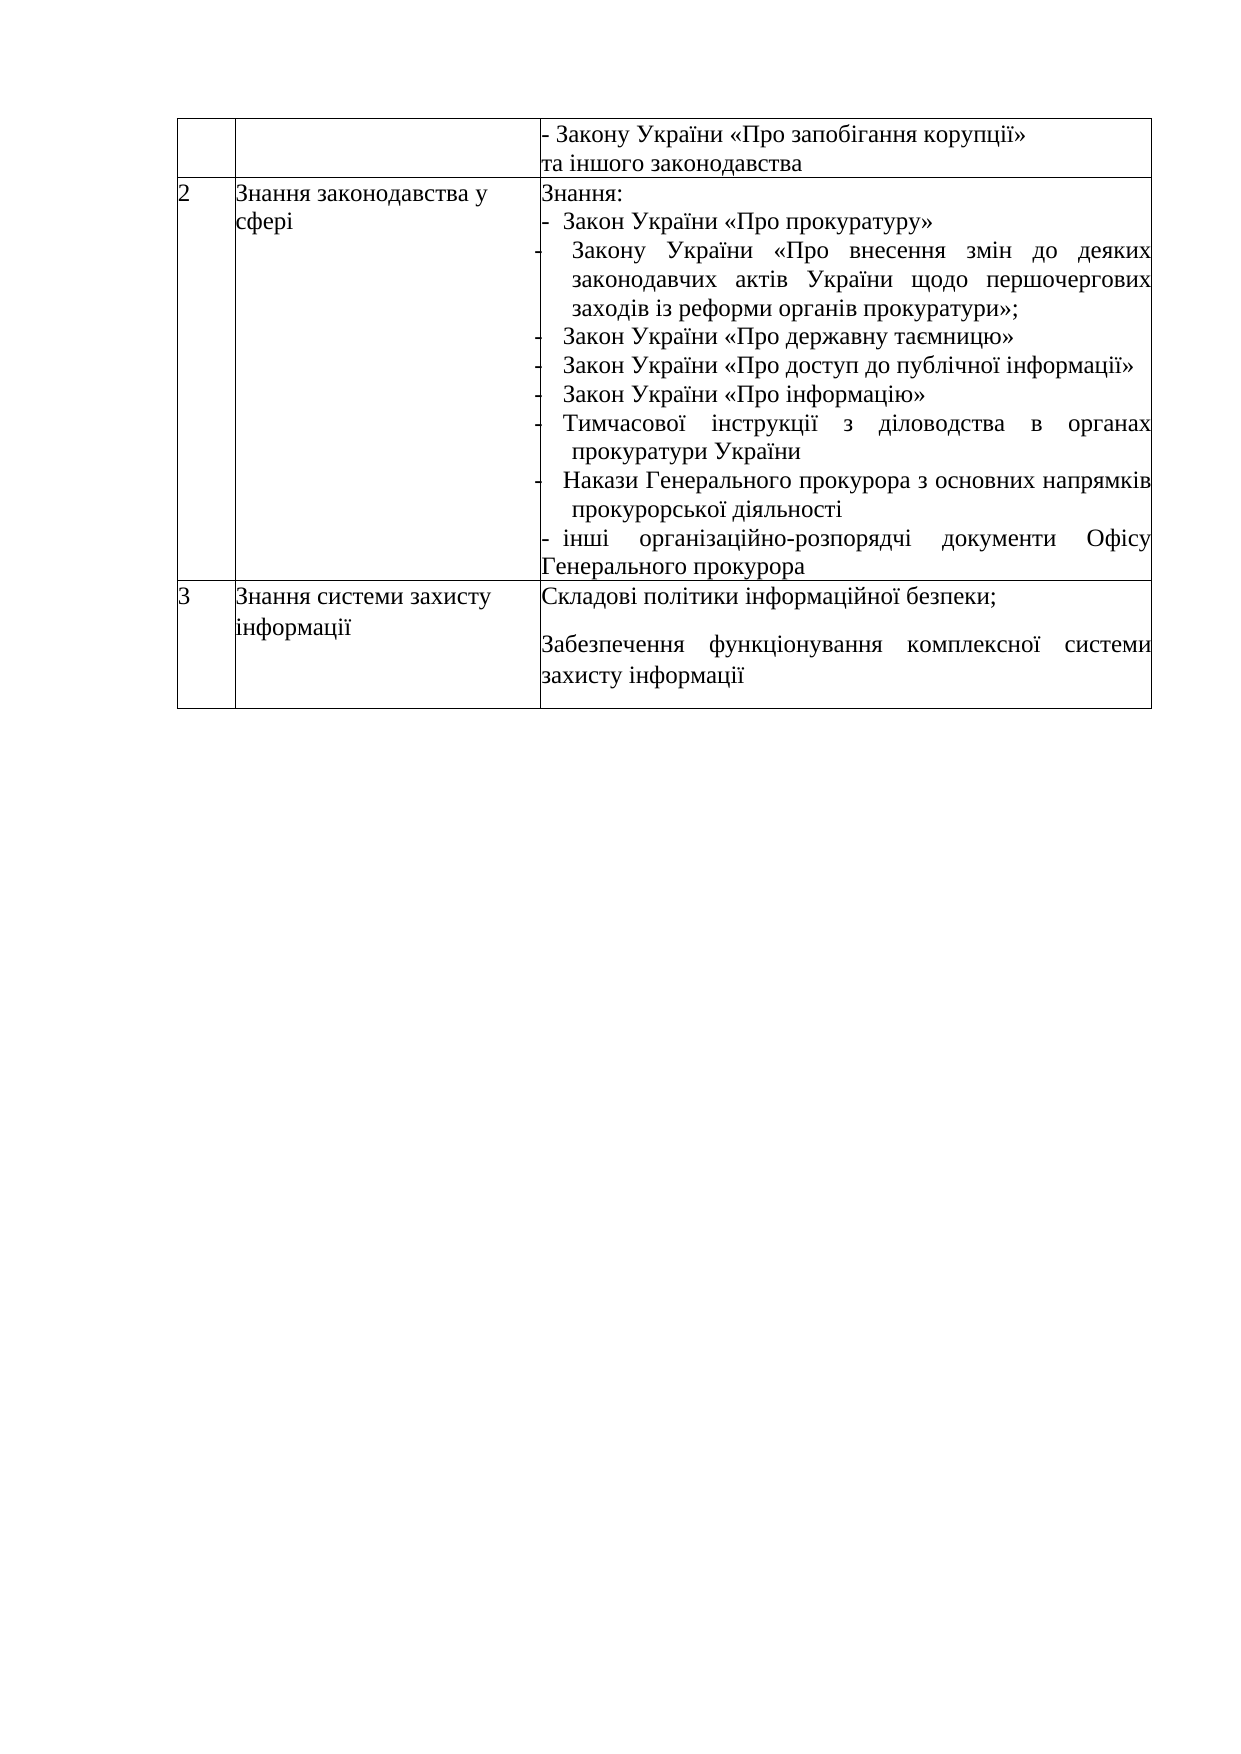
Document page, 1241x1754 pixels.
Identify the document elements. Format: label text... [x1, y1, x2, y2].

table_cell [541, 119, 1151, 177]
table_cell Складові політики інформаційної безпеки; Забезпечення функціонування комплексної системи захисту інформації [541, 581, 1151, 708]
table_cell 3 [178, 581, 235, 708]
table_cell 1 [178, 119, 235, 177]
table_cell Знання: Закон України «Про прокуратуру» Закону України «Про внесення змін до деяких законодавчих актів України щодо першочергових заходів із реформи органів прокуратури»; Закон України «Про державну таємницю» Закон України «Про доступ до публічної інформації» Закон України «Про інформацію» Тимчасової інструкції з діловодства в органах прокуратури України Накази Генерального прокурора з основних напрямків прокурорської діяльності інші організаційно-розпорядчі документи Офісу Генерального прокурора [541, 178, 1151, 580]
table_cell Знання системи захисту інформації [236, 581, 540, 708]
table_cell 2 [178, 178, 235, 580]
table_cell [236, 119, 540, 177]
table_cell Знання законодавства у сфері [236, 178, 540, 580]
